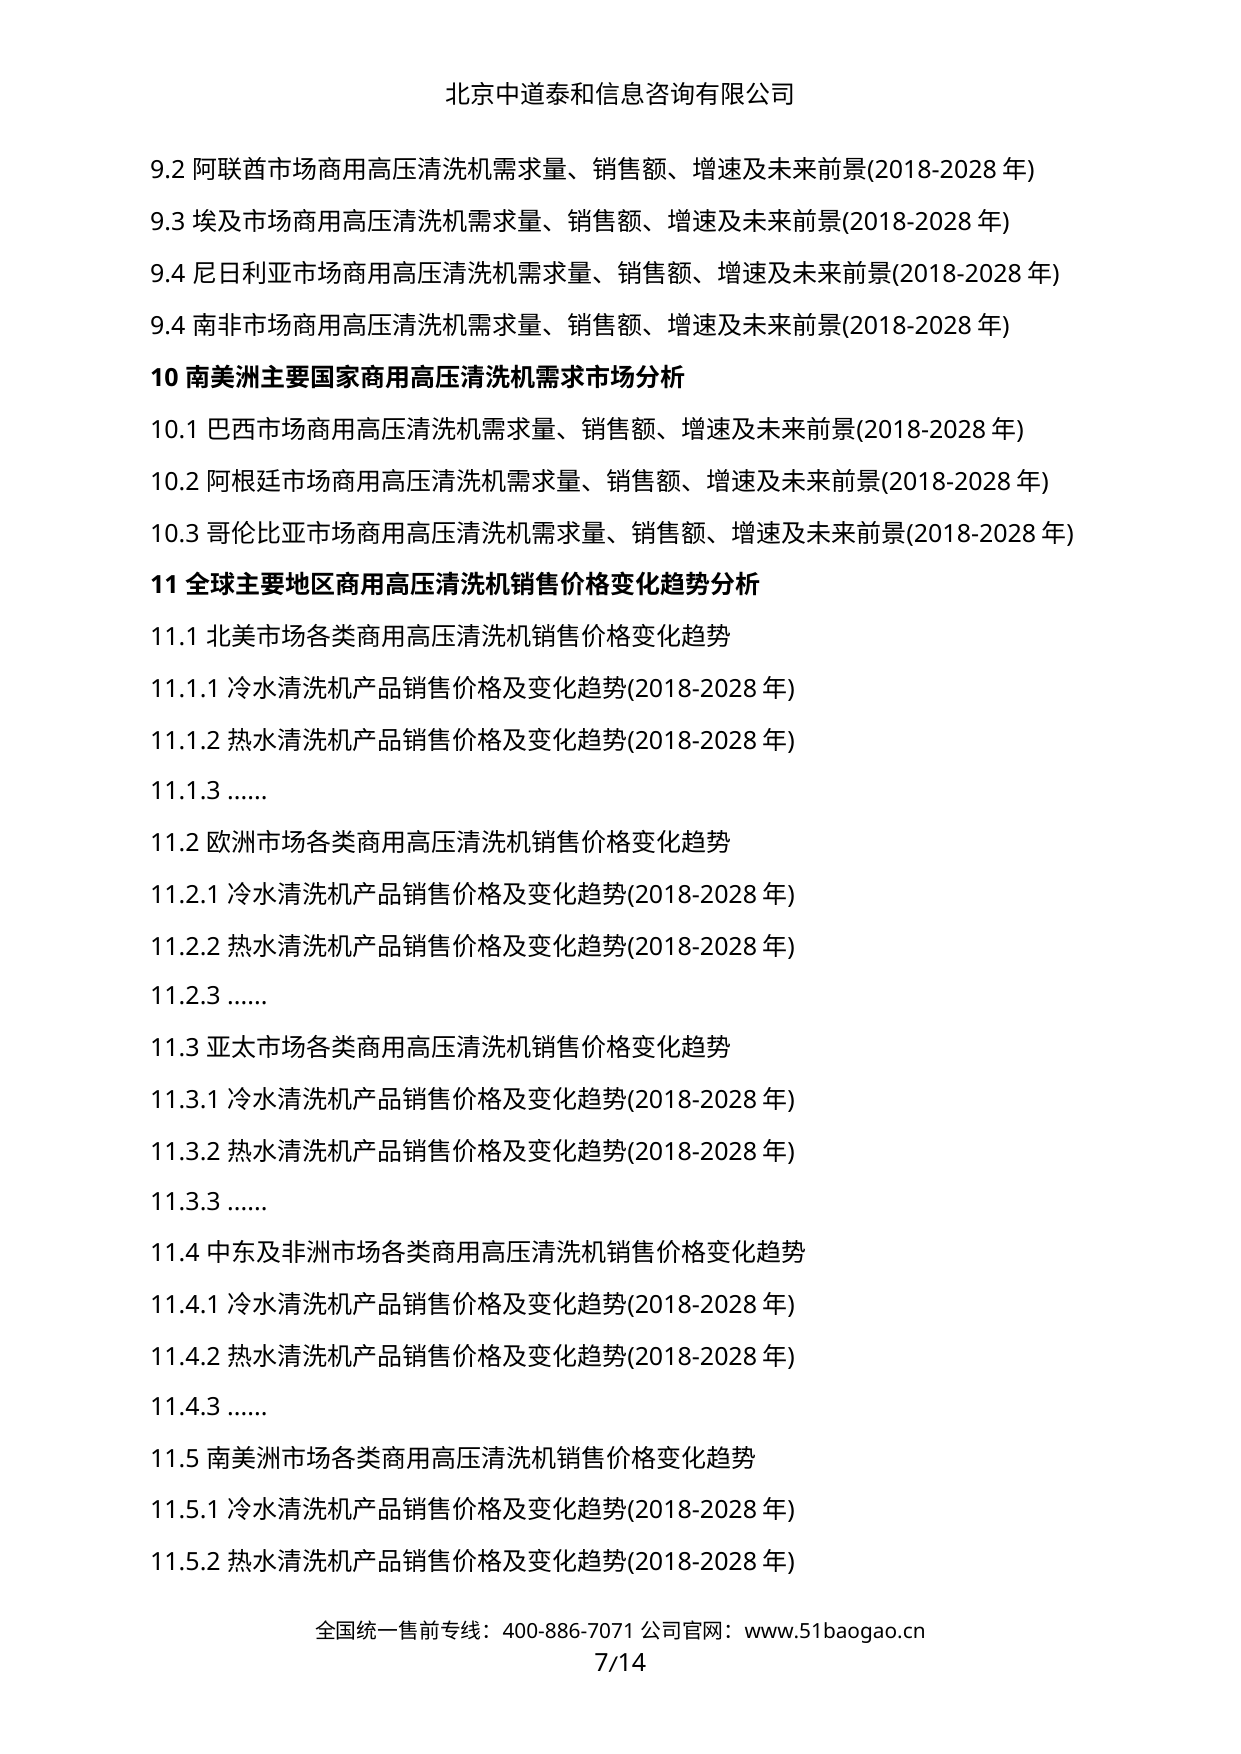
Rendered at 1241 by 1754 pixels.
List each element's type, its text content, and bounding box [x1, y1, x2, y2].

text 11.4.3 ...... [150, 1388, 1090, 1422]
text 10.1 巴西市场商用高压清洗机需求量、销售额、增速及未来前景(2018-2028年) [150, 409, 1090, 446]
text 11.2.1 冷水清洗机产品销售价格及变化趋势(2018-2028年) [150, 874, 1090, 910]
text 11.3 亚太市场各类商用高压清洗机销售价格变化趋势 [150, 1027, 1090, 1064]
text 11.1 北美市场各类商用高压清洗机销售价格变化趋势 [150, 617, 1090, 653]
text 9.4 尼日利亚市场商用高压清洗机需求量、销售额、增速及未来前景(2018-2028年) [150, 254, 1090, 290]
text 10.2 阿根廷市场商用高压清洗机需求量、销售额、增速及未来前景(2018-2028年) [150, 461, 1090, 497]
text 11.5.2 热水清洗机产品销售价格及变化趋势(2018-2028年) [150, 1542, 1090, 1578]
text 11.5 南美洲市场各类商用高压清洗机销售价格变化趋势 [150, 1438, 1090, 1474]
text 11.3.3 ...... [150, 1183, 1090, 1217]
text 11 全球主要地区商用高压清洗机销售价格变化趋势分析 [150, 565, 1090, 601]
text 11.5.1 冷水清洗机产品销售价格及变化趋势(2018-2028年) [150, 1490, 1090, 1526]
text 9.3 埃及市场商用高压清洗机需求量、销售额、增速及未来前景(2018-2028年) [150, 202, 1090, 238]
text 11.3.1 冷水清洗机产品销售价格及变化趋势(2018-2028年) [150, 1079, 1090, 1116]
text 11.2.2 热水清洗机产品销售价格及变化趋势(2018-2028年) [150, 926, 1090, 962]
text 11.4 中东及非洲市场各类商用高压清洗机销售价格变化趋势 [150, 1233, 1090, 1269]
text 10 南美洲主要国家商用高压清洗机需求市场分析 [150, 357, 1090, 394]
text 11.2 欧洲市场各类商用高压清洗机销售价格变化趋势 [150, 822, 1090, 858]
text 11.4.1 冷水清洗机产品销售价格及变化趋势(2018-2028年) [150, 1285, 1090, 1321]
text 9.2 阿联酋市场商用高压清洗机需求量、销售额、增速及未来前景(2018-2028年) [150, 150, 1090, 186]
text 11.1.2 热水清洗机产品销售价格及变化趋势(2018-2028年) [150, 721, 1090, 757]
text 9.4 南非市场商用高压清洗机需求量、销售额、增速及未来前景(2018-2028年) [150, 306, 1090, 342]
text 10.3 哥伦比亚市场商用高压清洗机需求量、销售额、增速及未来前景(2018-2028年) [150, 513, 1090, 549]
text 11.2.3 ...... [150, 978, 1090, 1012]
text 11.3.2 热水清洗机产品销售价格及变化趋势(2018-2028年) [150, 1131, 1090, 1167]
text 11.1.3 ...... [150, 772, 1090, 807]
text 11.1.1 冷水清洗机产品销售价格及变化趋势(2018-2028年) [150, 669, 1090, 705]
text 11.4.2 热水清洗机产品销售价格及变化趋势(2018-2028年) [150, 1337, 1090, 1373]
